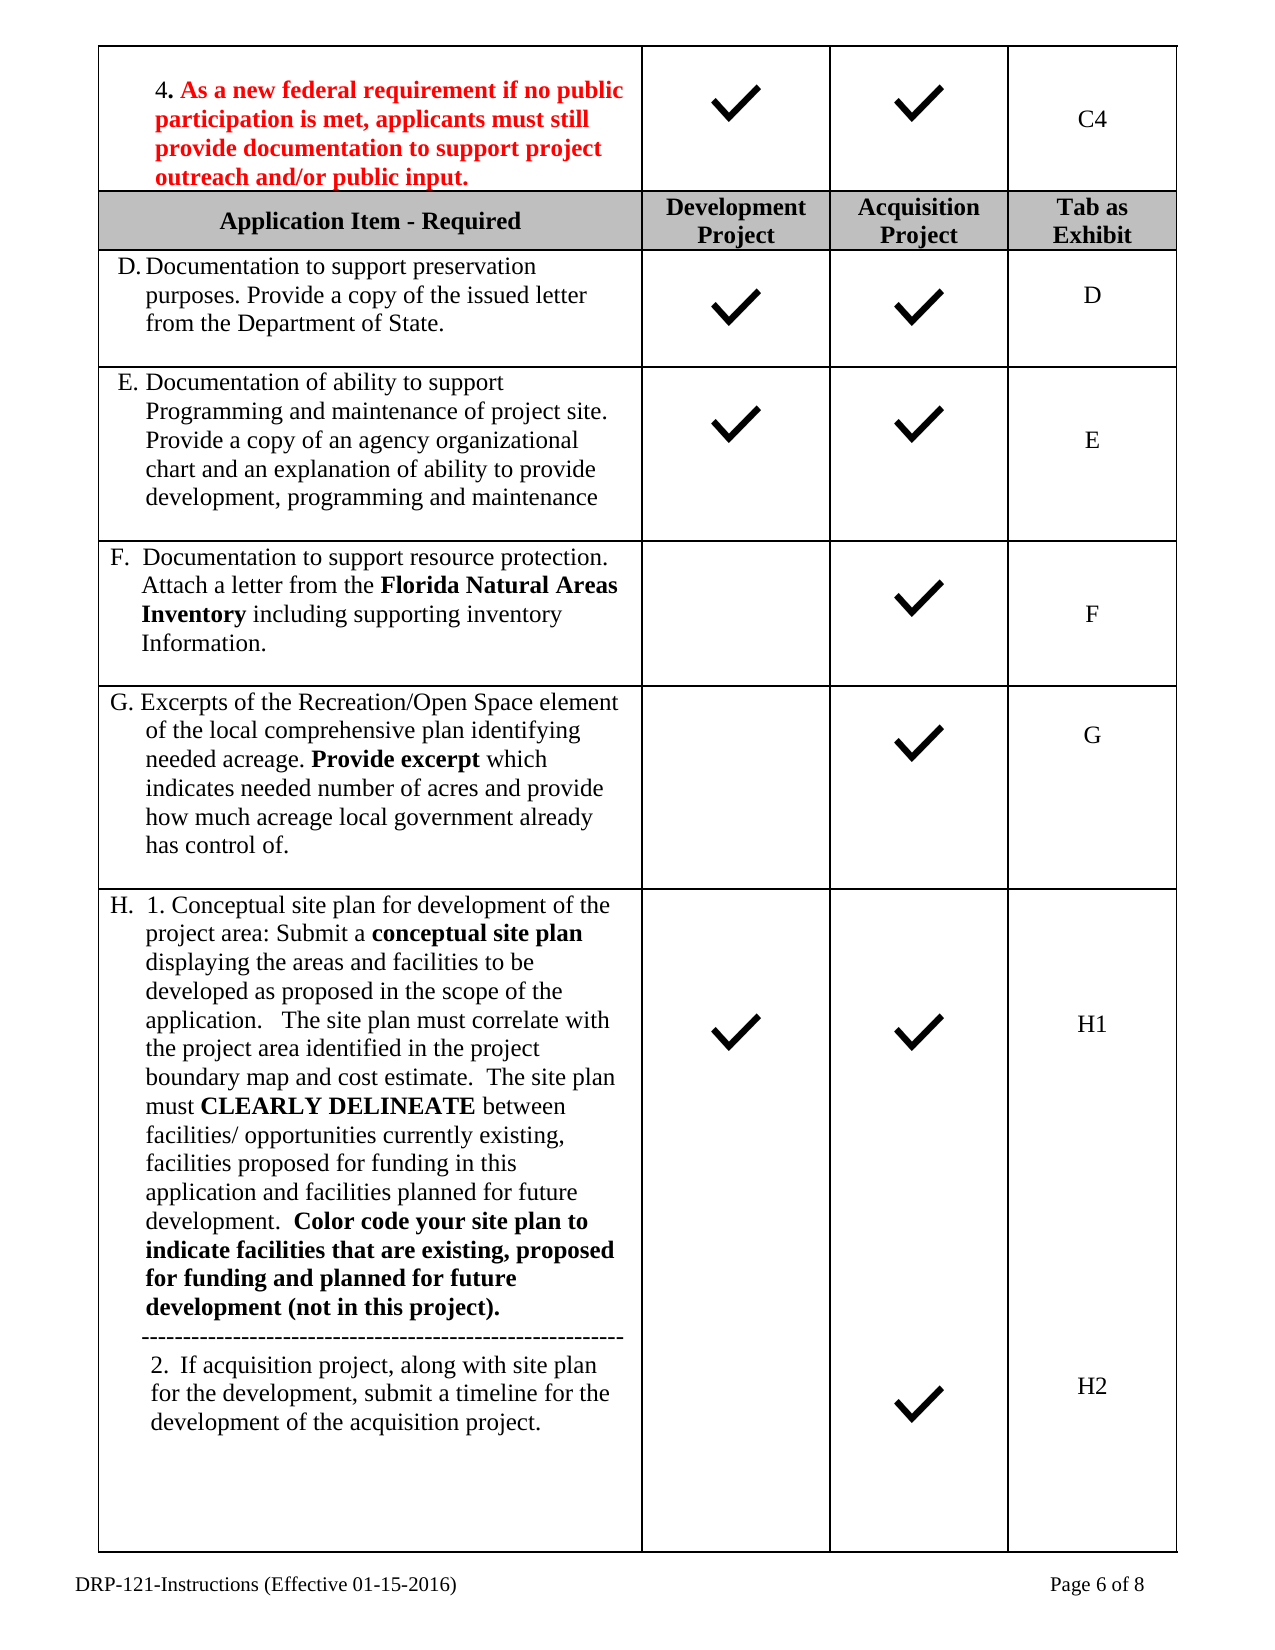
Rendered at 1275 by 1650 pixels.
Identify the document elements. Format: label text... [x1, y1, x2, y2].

picture [710, 75, 762, 131]
table_cell [643, 251, 829, 366]
picture [893, 396, 945, 452]
table_cell [831, 368, 1007, 540]
picture [893, 570, 945, 626]
table_cell Documentation of ability to support Programming and maintenance of project site. Provide a copy of an agency organizational chart and an explanation of ability to provide development, programming and maintenance [99, 368, 641, 540]
table_cell C1 C2 C3 C4 [1009, 47, 1176, 190]
table_cell H1 H2 [1009, 890, 1176, 1551]
table_cell [643, 542, 829, 685]
table_cell [643, 687, 829, 888]
table_cell [643, 47, 829, 190]
table_cell F. Documentation to support resource protection. Attach a letter from the Florida Natural Areas Inventory including supporting inventory Information. [99, 542, 641, 685]
picture [893, 1004, 945, 1060]
table_cell [643, 890, 829, 1551]
table_cell F [1009, 542, 1176, 685]
table_cell [643, 368, 829, 540]
picture [893, 75, 945, 131]
table_cell Development Project [643, 192, 829, 249]
table_cell Acquisition Project [831, 192, 1007, 249]
table_cell Documentation to support preservation purposes. Provide a copy of the issued letter from the Department of State. [99, 251, 641, 366]
table_cell [831, 687, 1007, 888]
table_cell [831, 251, 1007, 366]
picture [710, 396, 762, 452]
table_cell G. Excerpts of the Recreation/Open Space element of the local comprehensive plan identifying needed acreage. Provide excerpt which indicates needed number of acres and provide how much acreage local government already has control of. [99, 687, 641, 888]
table_cell [831, 890, 1007, 1551]
table_cell [831, 47, 1007, 190]
picture [893, 1376, 945, 1432]
picture [893, 279, 945, 335]
picture [710, 279, 762, 335]
picture [710, 1004, 762, 1060]
table_cell Tab as Exhibit [1009, 192, 1176, 249]
table_cell Application Item - Required [99, 192, 641, 249]
table_cell E [1009, 368, 1176, 540]
table_cell H. 1. Conceptual site plan for development of the project area: Submit a conceptual site plan displaying the areas and facilities to be developed as proposed in the scope of the application. The site plan must correlate with the project area identified in the project boundary map and cost estimate. The site plan must CLEARLY DELINEATE between facilities/ opportunities currently existing, facilities proposed for funding in this application and facilities planned for future development. Color code your site plan to indicate facilities that are existing, proposed for funding and planned for future development (not in this project). ---------------------------------------------------------- If acquisition project, along with site plan for the development, submit a timeline for the development of the acquisition project. [99, 890, 641, 1551]
table_cell [831, 542, 1007, 685]
table_cell G [1009, 687, 1176, 888]
table_cell D [1009, 251, 1176, 366]
picture [893, 715, 945, 771]
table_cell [99, 47, 641, 190]
